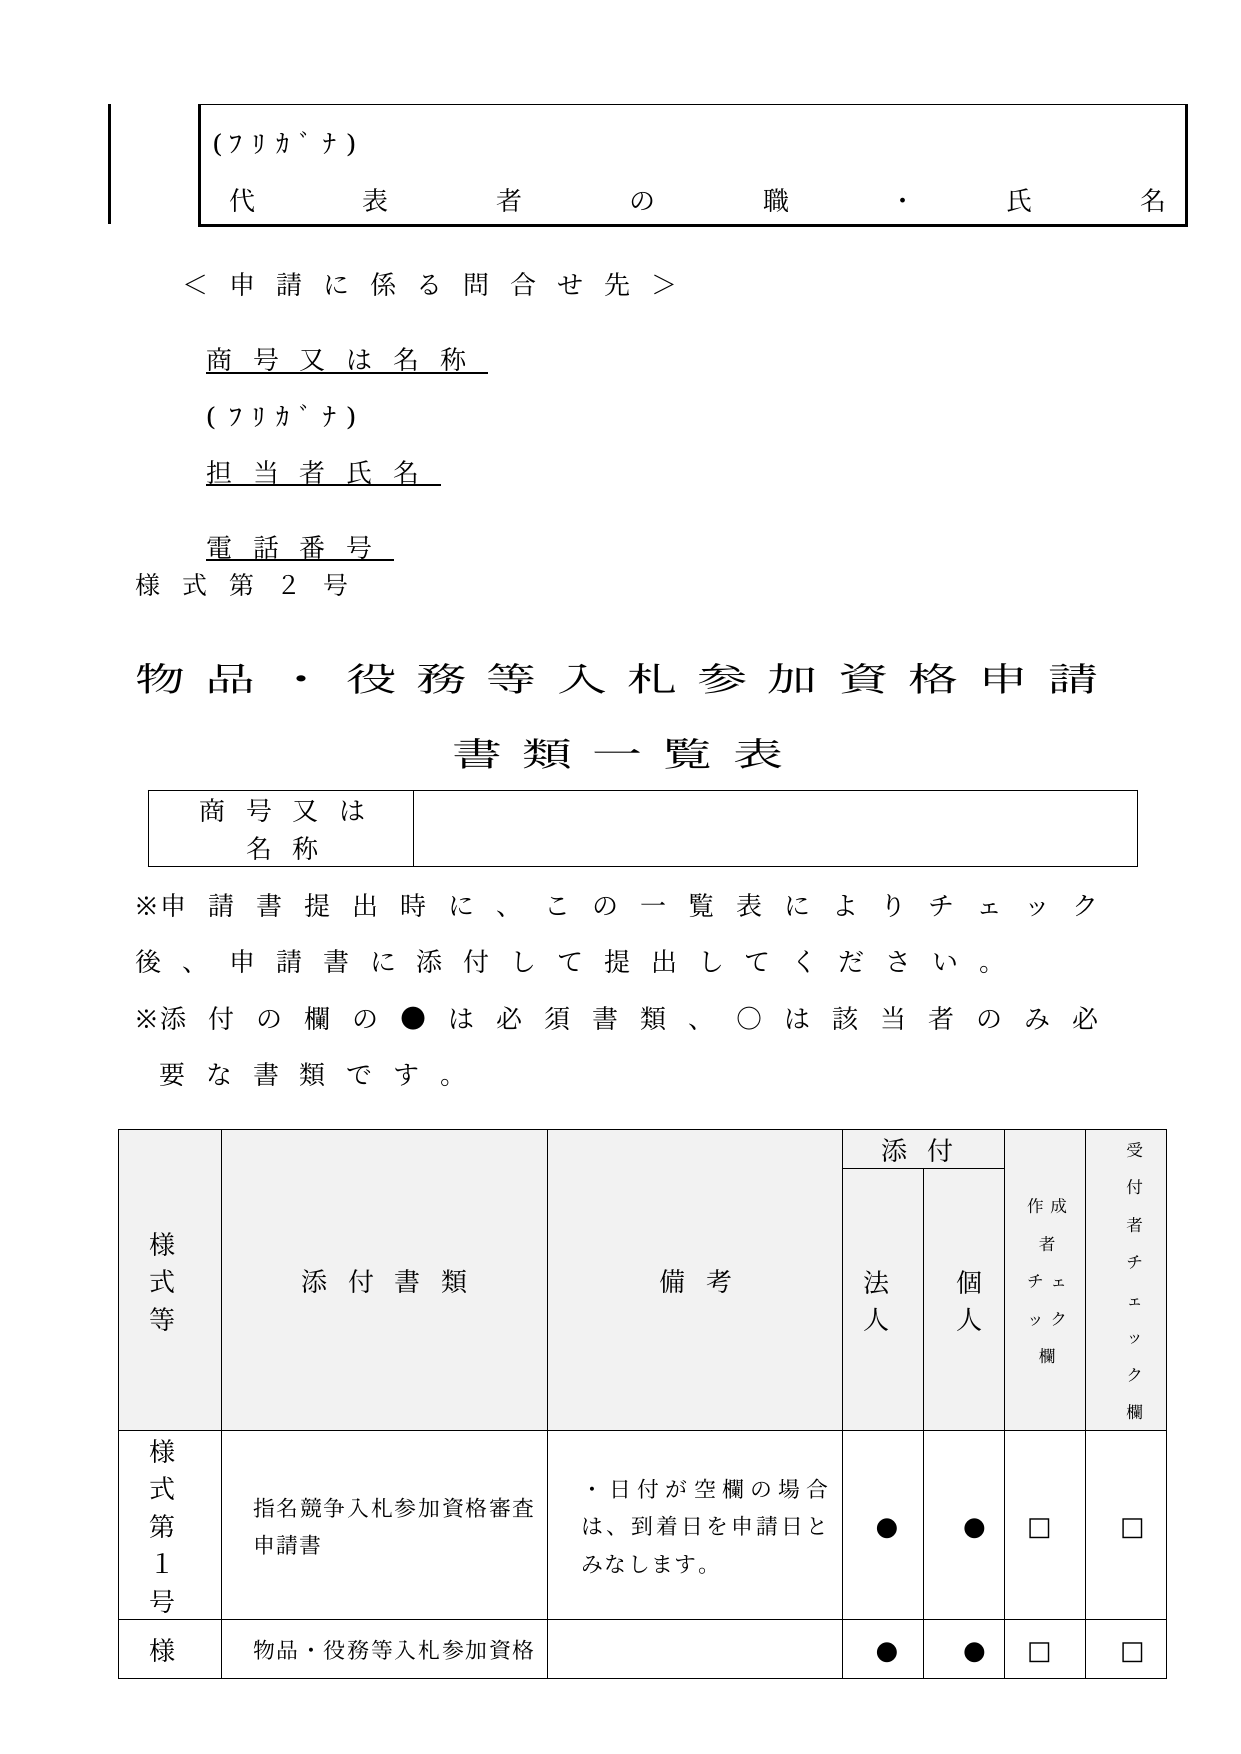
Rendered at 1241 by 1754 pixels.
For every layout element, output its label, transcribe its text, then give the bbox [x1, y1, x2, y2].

table_cell 個人 [924, 1169, 1004, 1430]
table_header 商号又は名称 [149, 791, 413, 866]
table_cell 指名競争入札参加資格審査申請書 [222, 1431, 547, 1619]
table_cell □ [1005, 1431, 1085, 1619]
text ＜申請に係る問合せ先＞ [136, 265, 1120, 302]
table_cell □ [1086, 1620, 1166, 1678]
table_header 備考 [548, 1130, 842, 1430]
text 物品・役務等入札参加資格申請書類一覧表 [136, 640, 1120, 790]
table_cell ● [843, 1620, 923, 1678]
table_cell 様 式 第１号 [119, 1431, 221, 1619]
table_cell ● [843, 1431, 923, 1619]
table_cell □ [1005, 1620, 1085, 1678]
text 電話番号 [136, 527, 1120, 565]
table_cell [548, 1620, 842, 1678]
text 商号又は名称 [136, 340, 1120, 377]
table_cell 様 式 第２号 [119, 1620, 221, 1678]
text (ﾌﾘｶﾞﾅ) [136, 377, 1120, 452]
table_header [414, 791, 1137, 866]
table_cell ● [924, 1431, 1004, 1619]
text ※申請書提出時に、この一覧表によりチェック後、申請書に添付して提出してください。 [136, 867, 1120, 979]
table_header 添付書類 [222, 1130, 547, 1430]
table_cell (ﾌﾘｶﾞﾅ) 代表者の職･氏名 ㊞ [201, 105, 1185, 224]
table_cell 物品・役務等入札参加資格申請書類一覧表 [222, 1620, 547, 1678]
table_header 受付者 チェック欄 [1086, 1130, 1166, 1430]
table_cell ● [924, 1620, 1004, 1678]
text 様式第２号 [136, 565, 1120, 602]
text ※添付の欄の●は必須書類、○は該当者のみ必要な書類です。 [136, 979, 1120, 1092]
table_cell ・日付が空欄の場合は、到着日を申請日とみなします。 [548, 1431, 842, 1619]
table_cell □ [1086, 1431, 1166, 1619]
table_header 作成者 チェック欄 [1005, 1130, 1085, 1430]
text 担当者氏名 [136, 452, 1120, 490]
table_header 添付 [843, 1130, 1004, 1168]
table_header 様式等 [119, 1130, 221, 1430]
table_cell 法人 [843, 1169, 923, 1430]
